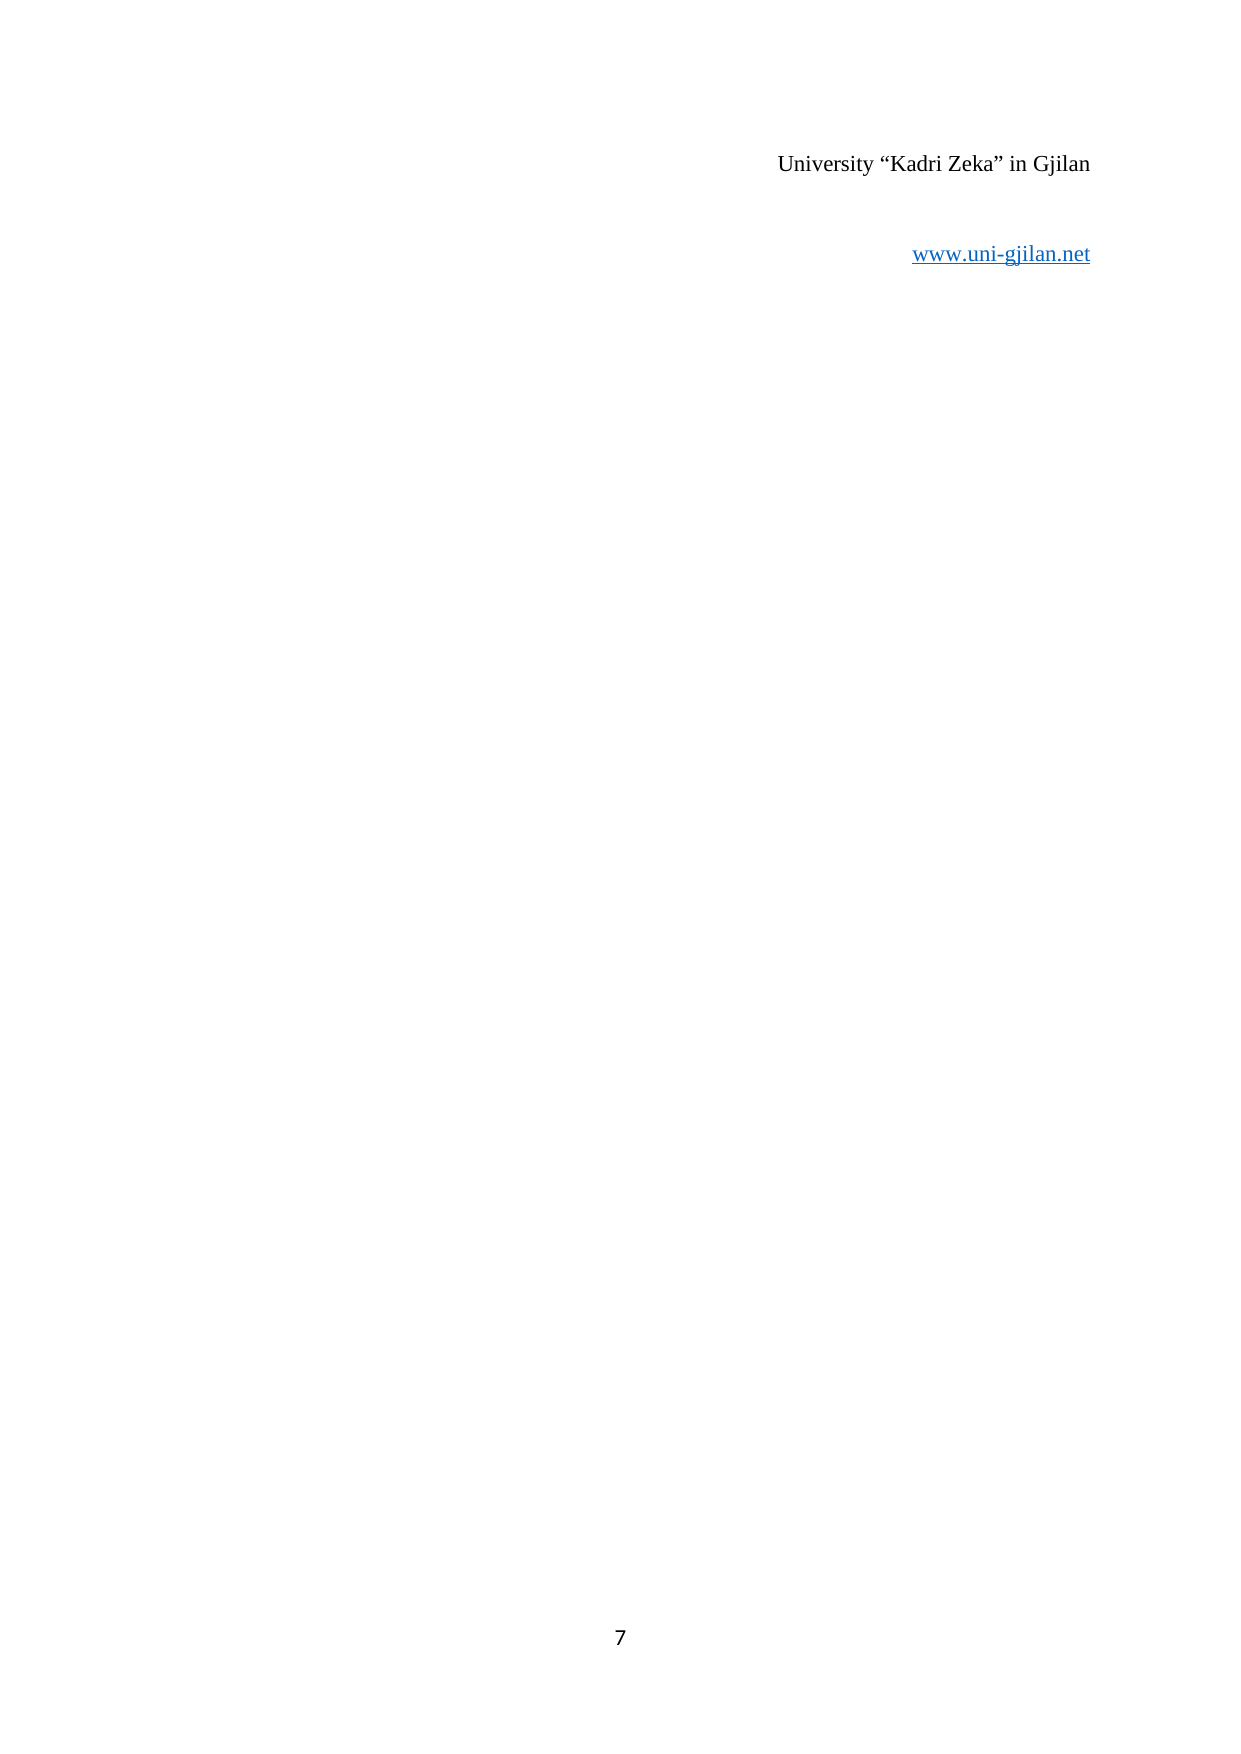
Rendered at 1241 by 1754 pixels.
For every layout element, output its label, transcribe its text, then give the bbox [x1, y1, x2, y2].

text www.uni-gjilan.net [150, 240, 1090, 267]
text University “Kadri Zeka” in Gjilan [150, 150, 1090, 176]
